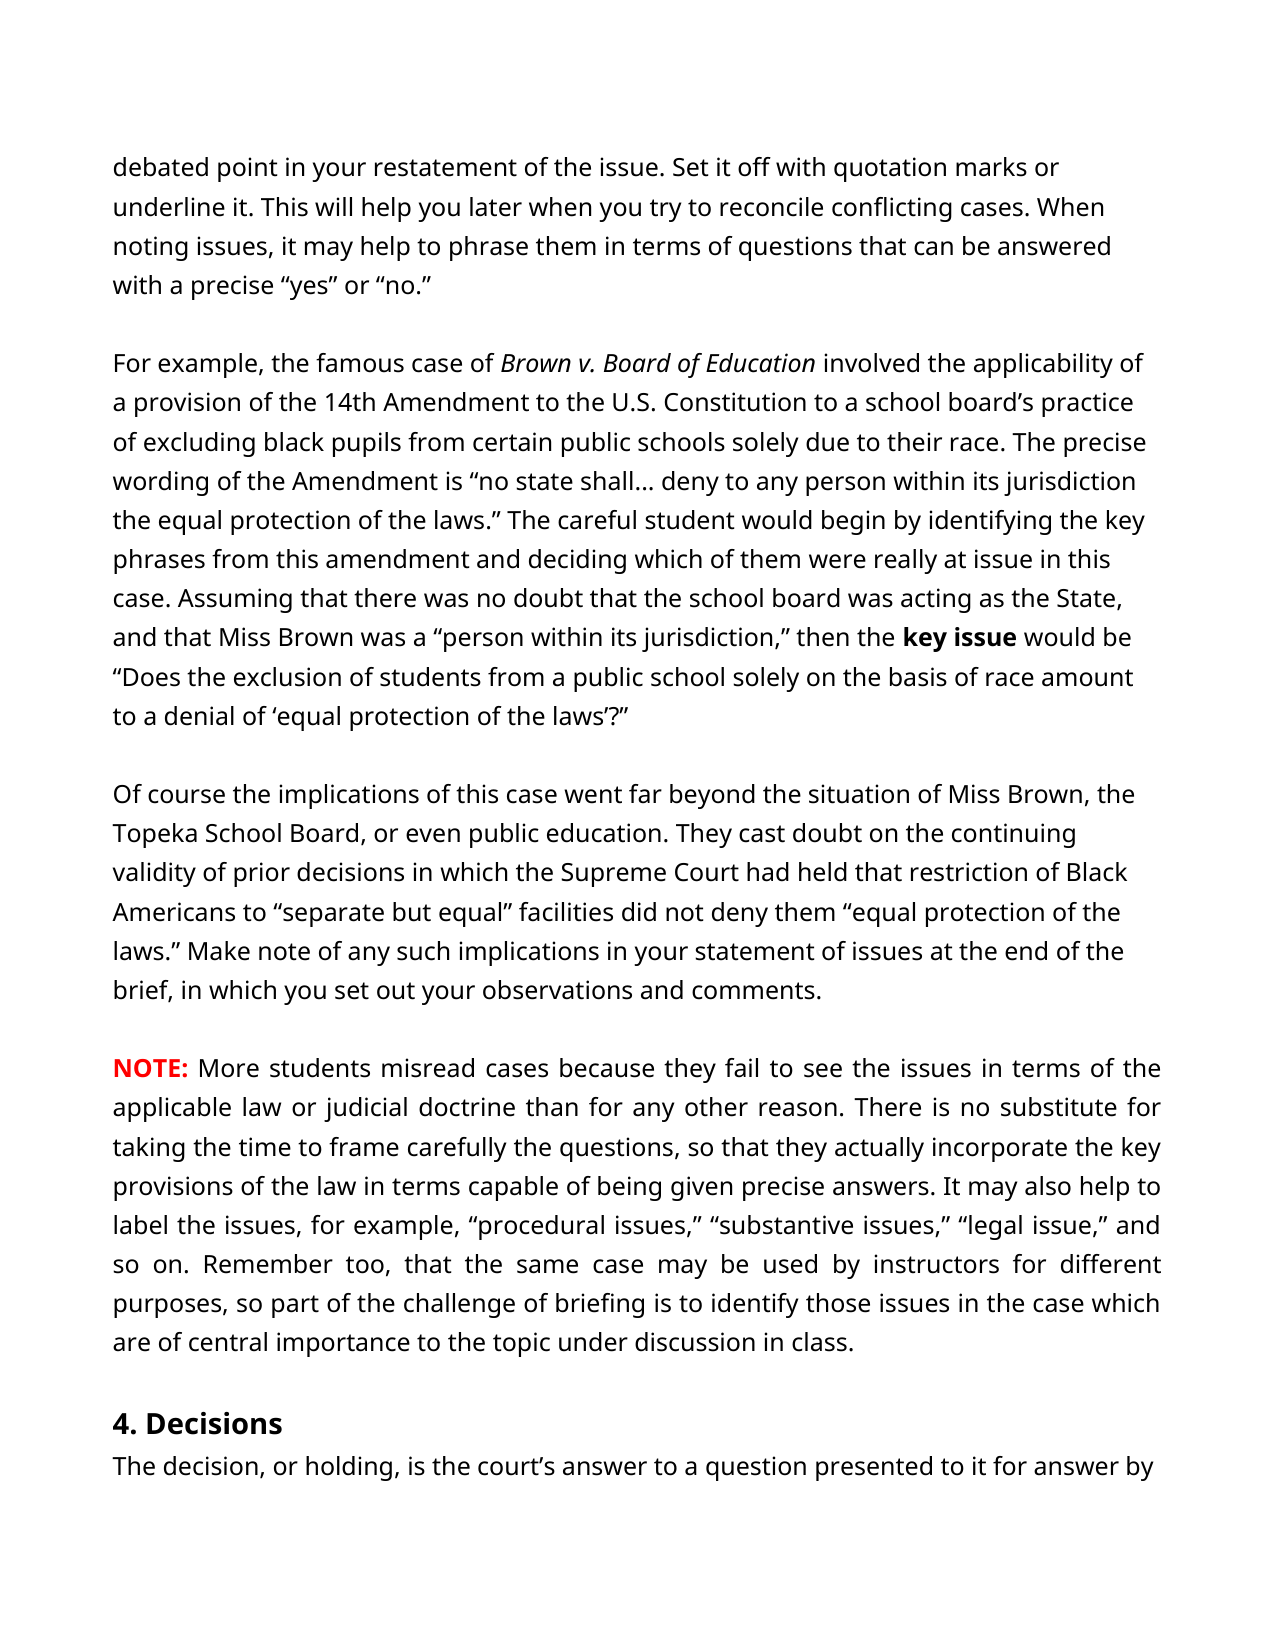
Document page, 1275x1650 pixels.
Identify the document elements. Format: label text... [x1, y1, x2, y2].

text Of course the implications of this case went far beyond the situation of Miss Brown, the Topeka School Board, or even public education. They cast doubt on the continuing validity of prior decisions in which the Supreme Court had held that restriction of Black Americans to “separate but equal” facilities did not deny them “equal protection of the laws.” Make note of any such implications in your statement of issues at the end of the brief, in which you set out your observations and comments. [112, 737, 1162, 1007]
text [112, 150, 1162, 302]
text NOTE: More students misread cases because they fail to see the issues in terms of the applicable law or judicial doctrine than for any other reason. There is no substitute for taking the time to frame carefully the questions, so that they actually incorporate the key provisions of the law in terms capable of being given precise answers. It may also help to label the issues, for example, “procedural issues,” “substantive issues,” “legal issue,” and so on. Remember too, that the same case may be used by instructors for different purposes, so part of the challenge of briefing is to identify those issues in the case which are of central importance to the topic under discussion in class. [112, 1051, 1162, 1359]
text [112, 1403, 1162, 1482]
text For example, the famous case of Brown v. Board of Education involved the applicability of a provision of the 14th Amendment to the U.S. Constitution to a school board’s practice of excluding black pupils from certain public schools solely due to their race. The precise wording of the Amendment is “no state shall... deny to any person within its jurisdiction the equal protection of the laws.” The careful student would begin by identifying the key phrases from this amendment and deciding which of them were really at issue in this case. Assuming that there was no doubt that the school board was acting as the State, and that Miss Brown was a “person within its jurisdiction,” then the key issue would be “Does the exclusion of students from a public school solely on the basis of race amount to a denial of ‘equal protection of the laws’?” [112, 346, 1162, 732]
